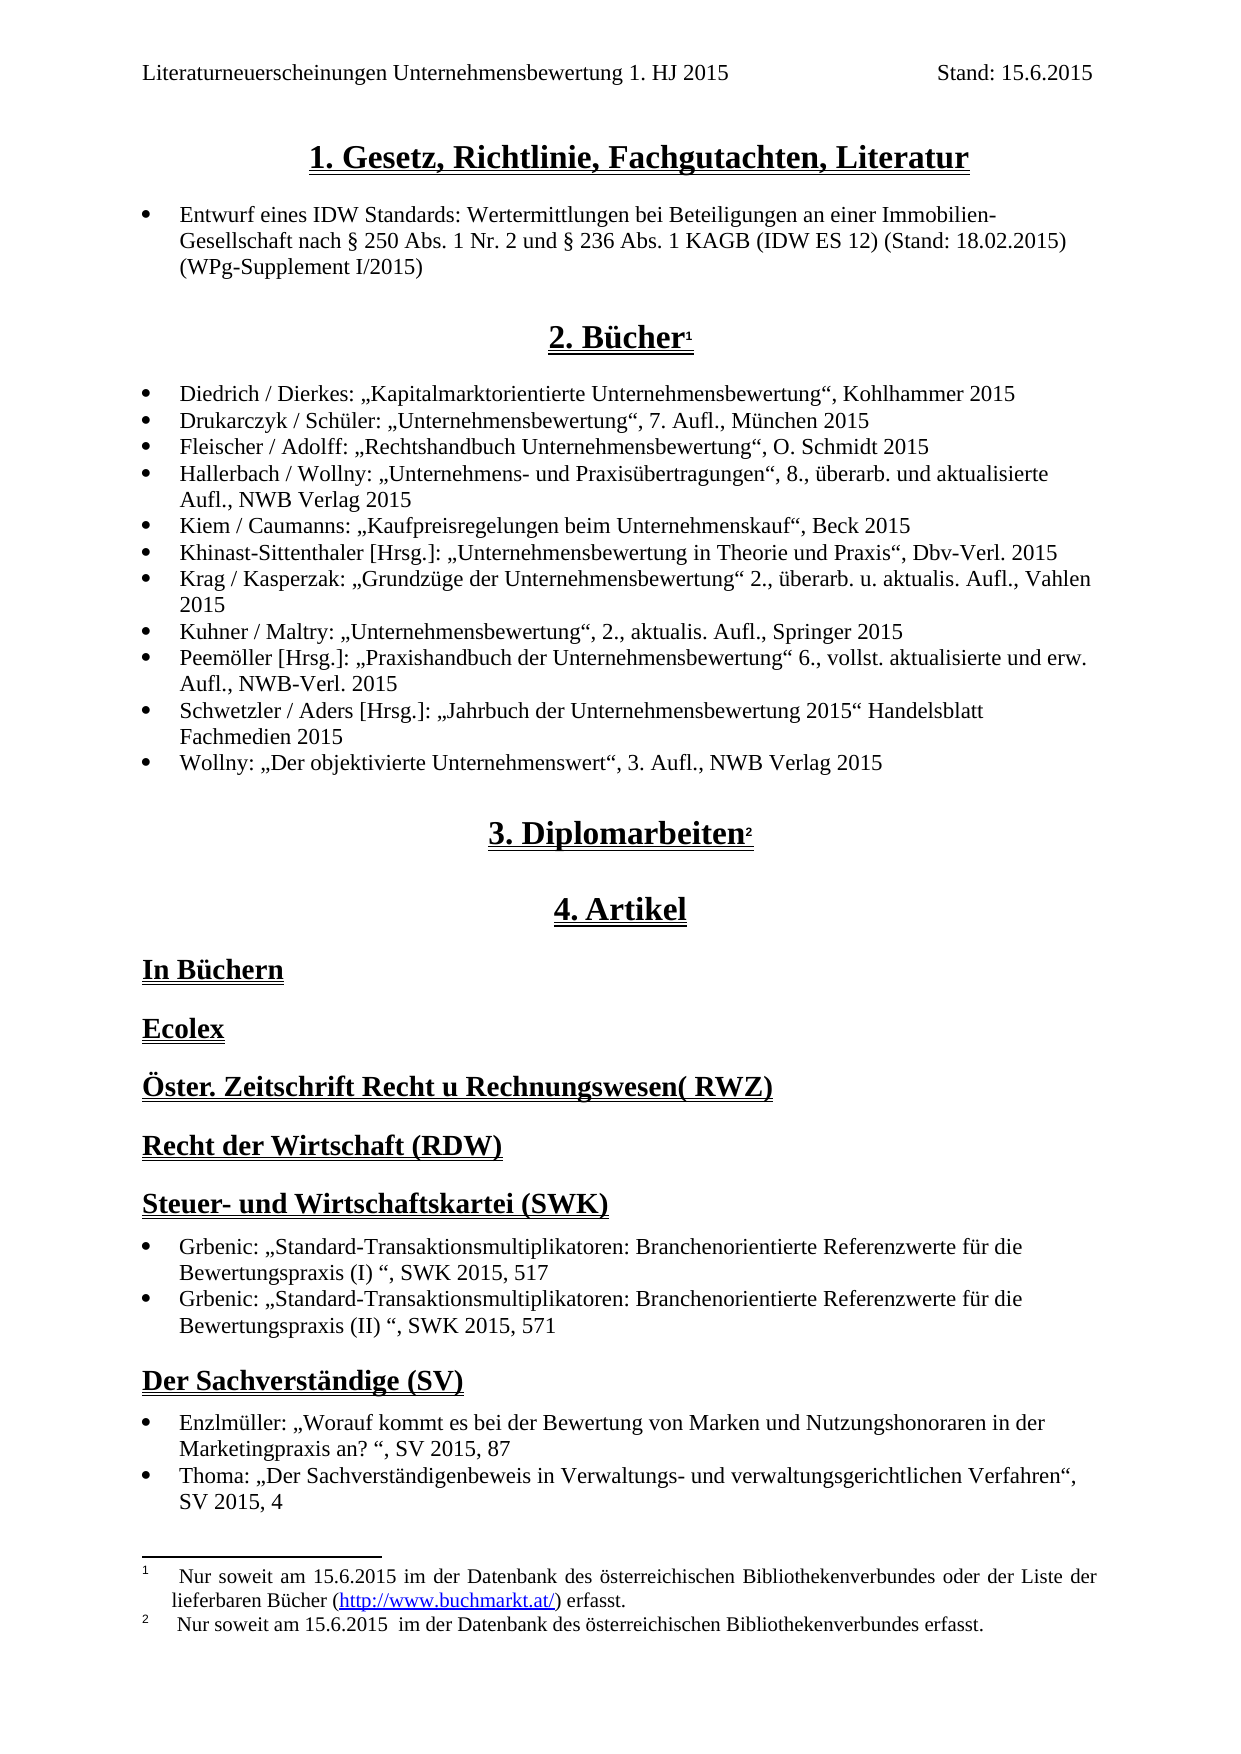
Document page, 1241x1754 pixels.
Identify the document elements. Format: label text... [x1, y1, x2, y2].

subtitle 2. Bücher [142, 317, 1098, 356]
text Schwetzler / Aders [Hrsg.]: „Jahrbuch der Unternehmensbewertung 2015“ Handelsblatt Fachmedien 2015 [142, 697, 1098, 749]
text Grbenic: „Standard-Transaktionsmultiplikatoren: Branchenorientierte Referenzwerte für die Bewertungspraxis (II) “, SWK 2015, 571 [142, 1285, 1098, 1338]
subtitle Der Sachverständige (SV) [142, 1363, 1098, 1397]
text Hallerbach / Wollny: „Unternehmens- und Praxisübertragungen“, 8., überarb. und aktualisierte Aufl., NWB Verlag 2015 [142, 459, 1098, 512]
subtitle Ecolex [142, 1011, 1098, 1044]
text Khinast-Sittenthaler [Hrsg.]: „Unternehmensbewertung in Theorie und Praxis“, Dbv-Verl. 2015 [142, 539, 1098, 565]
text Kuhner / Maltry: „Unternehmensbewertung“, 2., aktualis. Aufl., Springer 2015 [142, 618, 1098, 644]
text Fleischer / Adolff: „Rechtshandbuch Unternehmensbewertung“, O. Schmidt 2015 [142, 433, 1098, 459]
text Kiem / Caumanns: „Kaufpreisregelungen beim Unternehmenskauf“, Beck 2015 [142, 512, 1098, 539]
text Thoma: „Der Sachverständigenbeweis in Verwaltungs- und verwaltungsgerichtlichen Verfahren“, SV 2015, 4 [142, 1462, 1098, 1514]
subtitle 4. Artikel [142, 889, 1098, 927]
text Wollny: „Der objektivierte Unternehmenswert“, 3. Aufl., NWB Verlag 2015 [142, 749, 1098, 776]
subtitle 1. Gesetz, Richtlinie, Fachgutachten, Literatur [179, 137, 1098, 176]
subtitle Öster. Zeitschrift Recht u Rechnungswesen( RWZ) [142, 1069, 1098, 1103]
subtitle Steuer- und Wirtschaftskartei (SWK) [142, 1187, 1098, 1220]
text Enzlmüller: „Worauf kommt es bei der Bewertung von Marken und Nutzungshonoraren in der Marketingpraxis an? “, SV 2015, 87 [142, 1409, 1098, 1462]
text Entwurf eines IDW Standards: Wertermittlungen bei Beteiligungen an einer Immobilien-Gesellschaft nach § 250 Abs. 1 Nr. 2 und § 236 Abs. 1 KAGB (IDW ES 12) (Stand: 18.02.2015) (WPg-Supplement I/2015) [142, 201, 1098, 280]
text Diedrich / Dierkes: „Kapitalmarktorientierte Unternehmensbewertung“, Kohlhammer 2015 [142, 381, 1098, 407]
text Krag / Kasperzak: „Grundzüge der Unternehmensbewertung“ 2., überarb. u. aktualis. Aufl., Vahlen 2015 [142, 565, 1098, 618]
text Peemöller [Hrsg.]: „Praxishandbuch der Unternehmensbewertung“ 6., vollst. aktualisierte und erw. Aufl., NWB-Verl. 2015 [142, 644, 1098, 697]
subtitle Recht der Wirtschaft (RDW) [142, 1128, 1098, 1162]
subtitle In Büchern [142, 952, 1098, 986]
text Drukarczyk / Schüler: „Unternehmensbewertung“, 7. Aufl., München 2015 [142, 407, 1098, 433]
text Grbenic: „Standard-Transaktionsmultiplikatoren: Branchenorientierte Referenzwerte für die Bewertungspraxis (I) “, SWK 2015, 517 [142, 1233, 1098, 1285]
subtitle 3. Diplomarbeiten [142, 813, 1098, 852]
